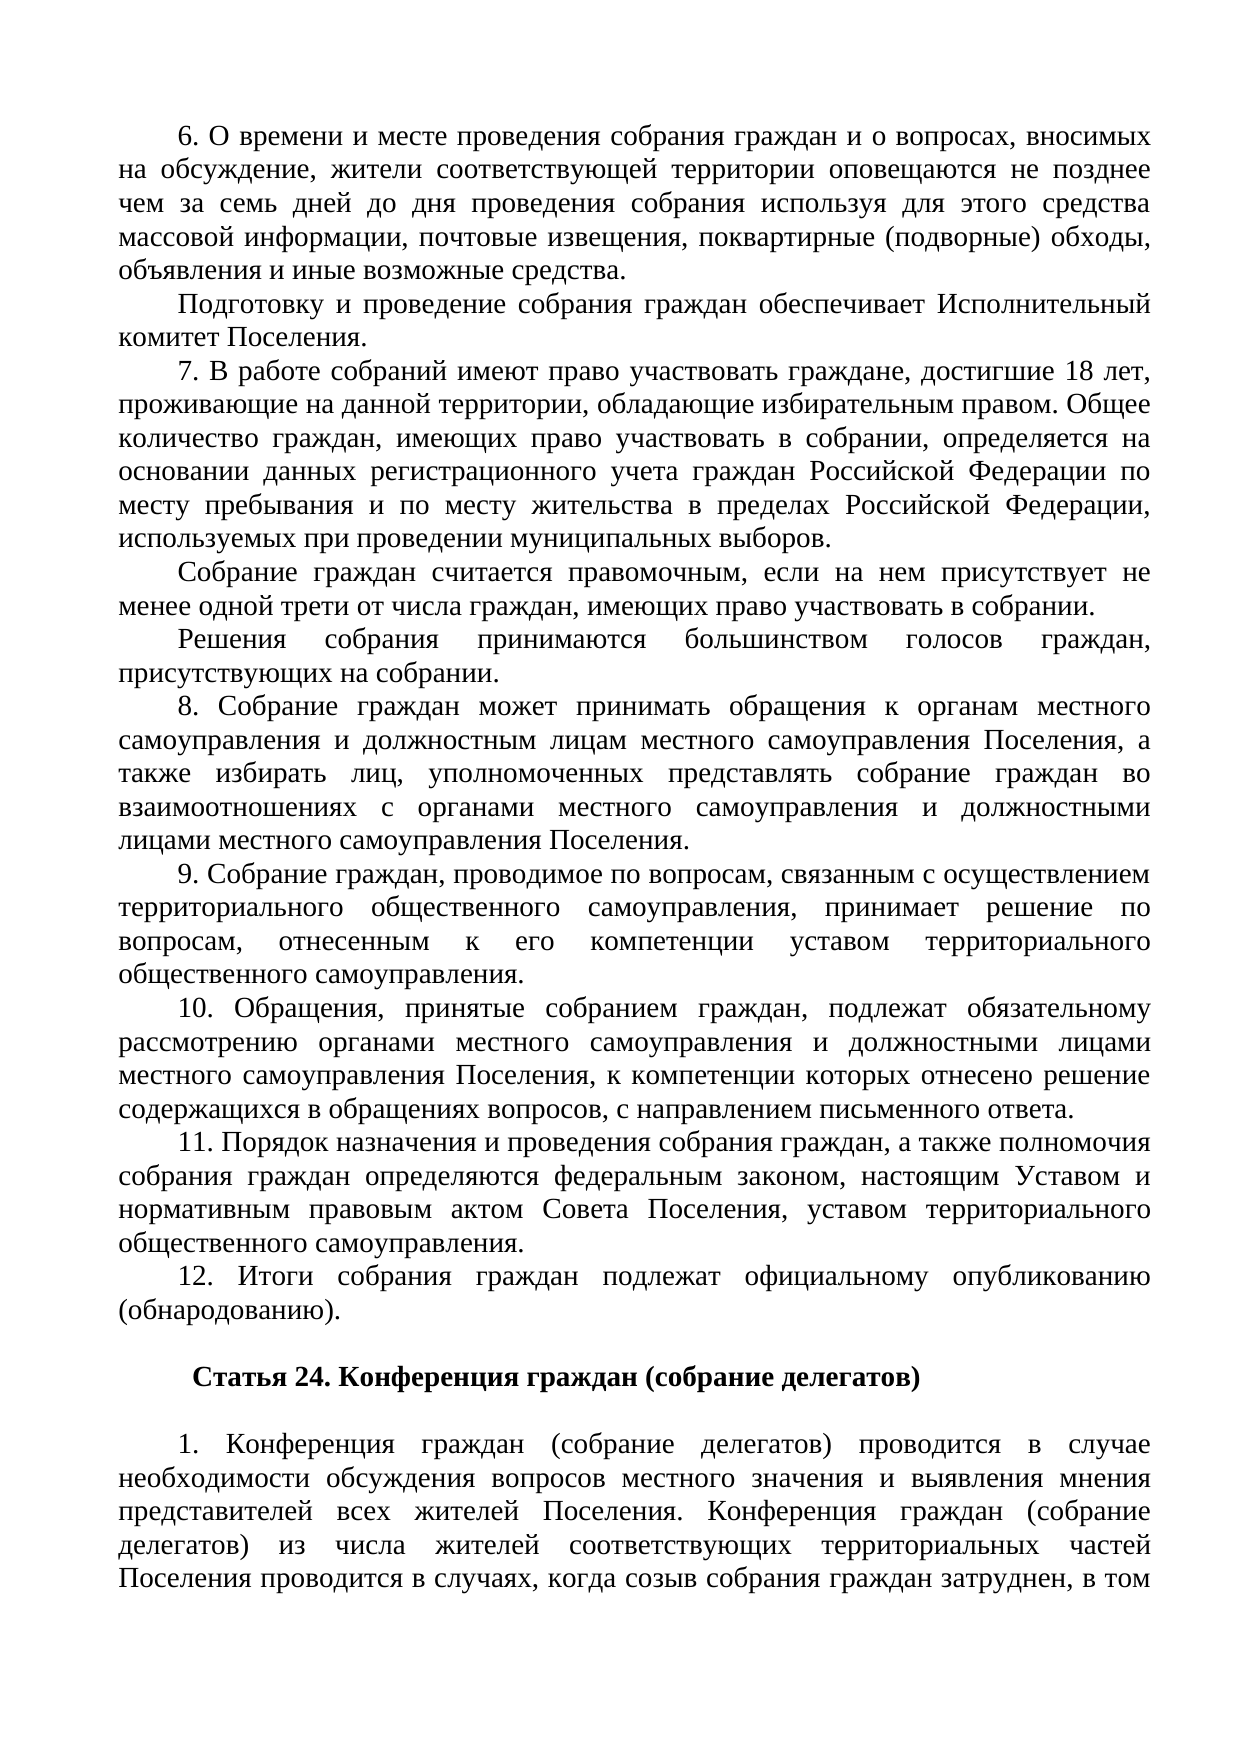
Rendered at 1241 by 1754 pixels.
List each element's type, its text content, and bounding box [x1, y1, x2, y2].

text 8. Собрание граждан может принимать обращения к органам местного самоуправления и должностным лицам местного самоуправления Поселения, а также избирать лиц, уполномоченных представлять собрание граждан во взаимоотношениях с органами местного самоуправления и должностными лицами местного самоуправления Поселения. [118, 688, 1152, 856]
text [118, 1426, 1152, 1594]
text 11. Порядок назначения и проведения собрания граждан, а также полномочия собрания граждан определяются федеральным законом, настоящим Уставом и нормативным правовым актом Совета Поселения, уставом территориального общественного самоуправления. [118, 1124, 1152, 1258]
text 10. Обращения, принятые собранием граждан, подлежат обязательному рассмотрению органами местного самоуправления и должностными лицами местного самоуправления Поселения, к компетенции которых отнесено решение содержащихся в обращениях вопросов, с направлением письменного ответа. [118, 990, 1152, 1124]
text Подготовку и проведение собрания граждан обеспечивает Исполнительный комитет Поселения. [118, 286, 1152, 353]
text Статья 24. Конференция граждан (собрание делегатов) [118, 1359, 1152, 1393]
text 9. Собрание граждан, проводимое по вопросам, связанным с осуществлением территориального общественного самоуправления, принимает решение по вопросам, отнесенным к его компетенции уставом территориального общественного самоуправления. [118, 856, 1152, 990]
text 6. О времени и месте проведения собрания граждан и о вопросах, вносимых на обсуждение, жители соответствующей территории оповещаются не позднее чем за семь дней до дня проведения собрания используя для этого средства массовой информации, почтовые извещения, поквартирные (подворные) обходы, объявления и иные возможные средства. [118, 118, 1152, 286]
text 7. В работе собраний имеют право участвовать граждане, достигшие 18 лет, проживающие на данной территории, обладающие избирательным правом. Общее количество граждан, имеющих право участвовать в собрании, определяется на основании данных регистрационного учета граждан Российской Федерации по месту пребывания и по месту жительства в пределах Российской Федерации, используемых при проведении муниципальных выборов. [118, 353, 1152, 554]
text Решения собрания принимаются большинством голосов граждан, присутствующих на собрании. [118, 621, 1152, 688]
text 12. Итоги собрания граждан подлежат официальному опубликованию (обнародованию). [118, 1258, 1152, 1326]
text Собрание граждан считается правомочным, если на нем присутствует не менее одной трети от числа граждан, имеющих право участвовать в собрании. [118, 554, 1152, 621]
